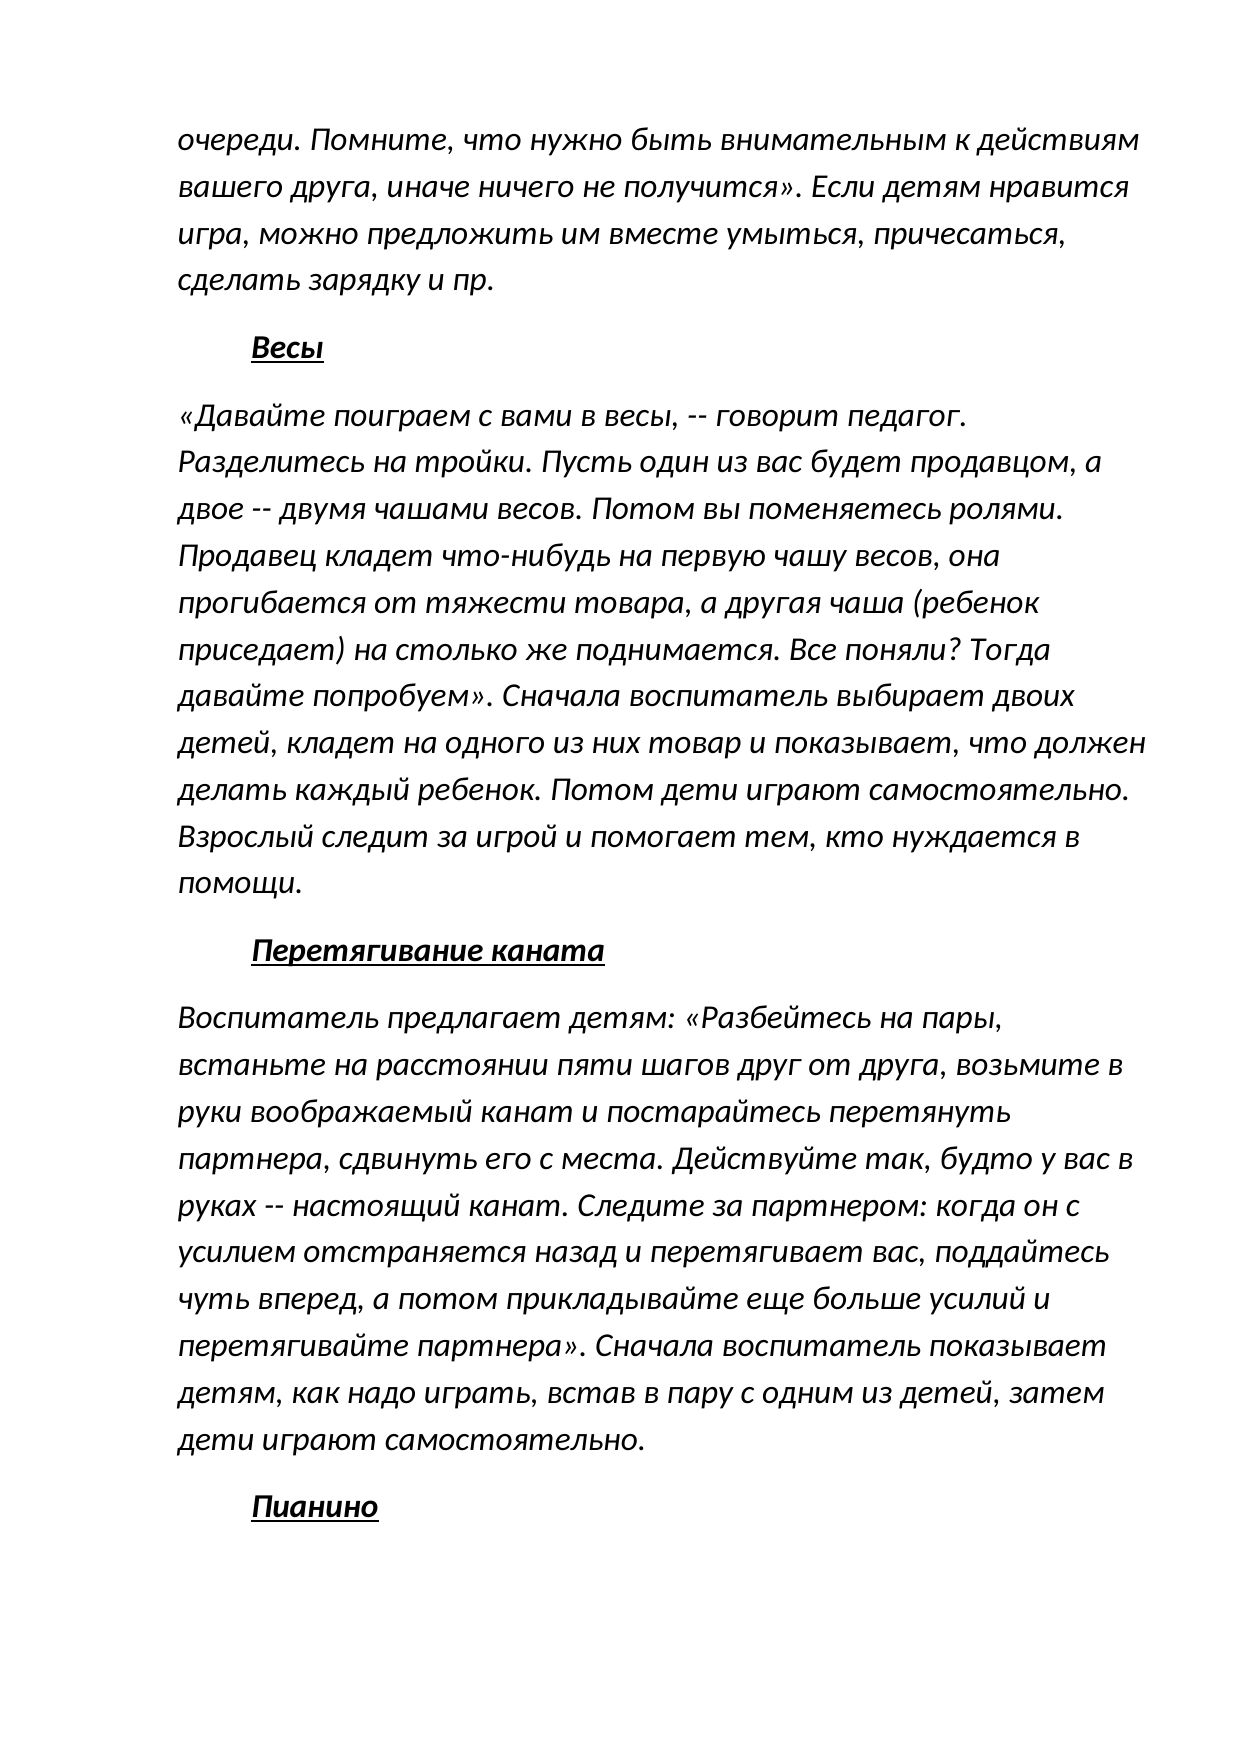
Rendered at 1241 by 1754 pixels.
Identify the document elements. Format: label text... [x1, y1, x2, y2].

text «Давайте поиграем с вами в весы, -- говорит педагог. Разделитесь на тройки. Пусть один из вас будет продавцом, а двое -- двумя чашами весов. Потом вы поменяетесь ролями. Продавец кладет что-нибудь на первую чашу весов, она прогибается от тяжести товара, а другая чаша (ребенок приседает) на столько же поднимается. Все поняли? Тогда давайте попробуем». Сначала воспитатель выбирает двоих детей, кладет на одного из них товар и показывает, что должен делать каждый ребенок. Потом дети играют самостоятельно. Взрослый следит за игрой и помогает тем, кто нуждается в помощи. [177, 394, 1152, 902]
text Пианино [177, 1485, 1152, 1526]
text Перетягивание каната [177, 929, 1152, 970]
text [177, 118, 1152, 299]
text Весы [177, 326, 1152, 367]
text Воспитатель предлагает детям: «Разбейтесь на пары, встаньте на расстоянии пяти шагов друг от друга, возьмите в руки воображаемый канат и постарайтесь перетянуть партнера, сдвинуть его с места. Действуйте так, будто у вас в руках -- настоящий канат. Следите за партнером: когда он с усилием отстраняется назад и перетягивает вас, поддайтесь чуть вперед, а потом прикладывайте еще больше усилий и перетягивайте партнера». Сначала воспитатель показывает детям, как надо играть, встав в пару с одним из детей, затем дети играют самостоятельно. [177, 997, 1152, 1458]
